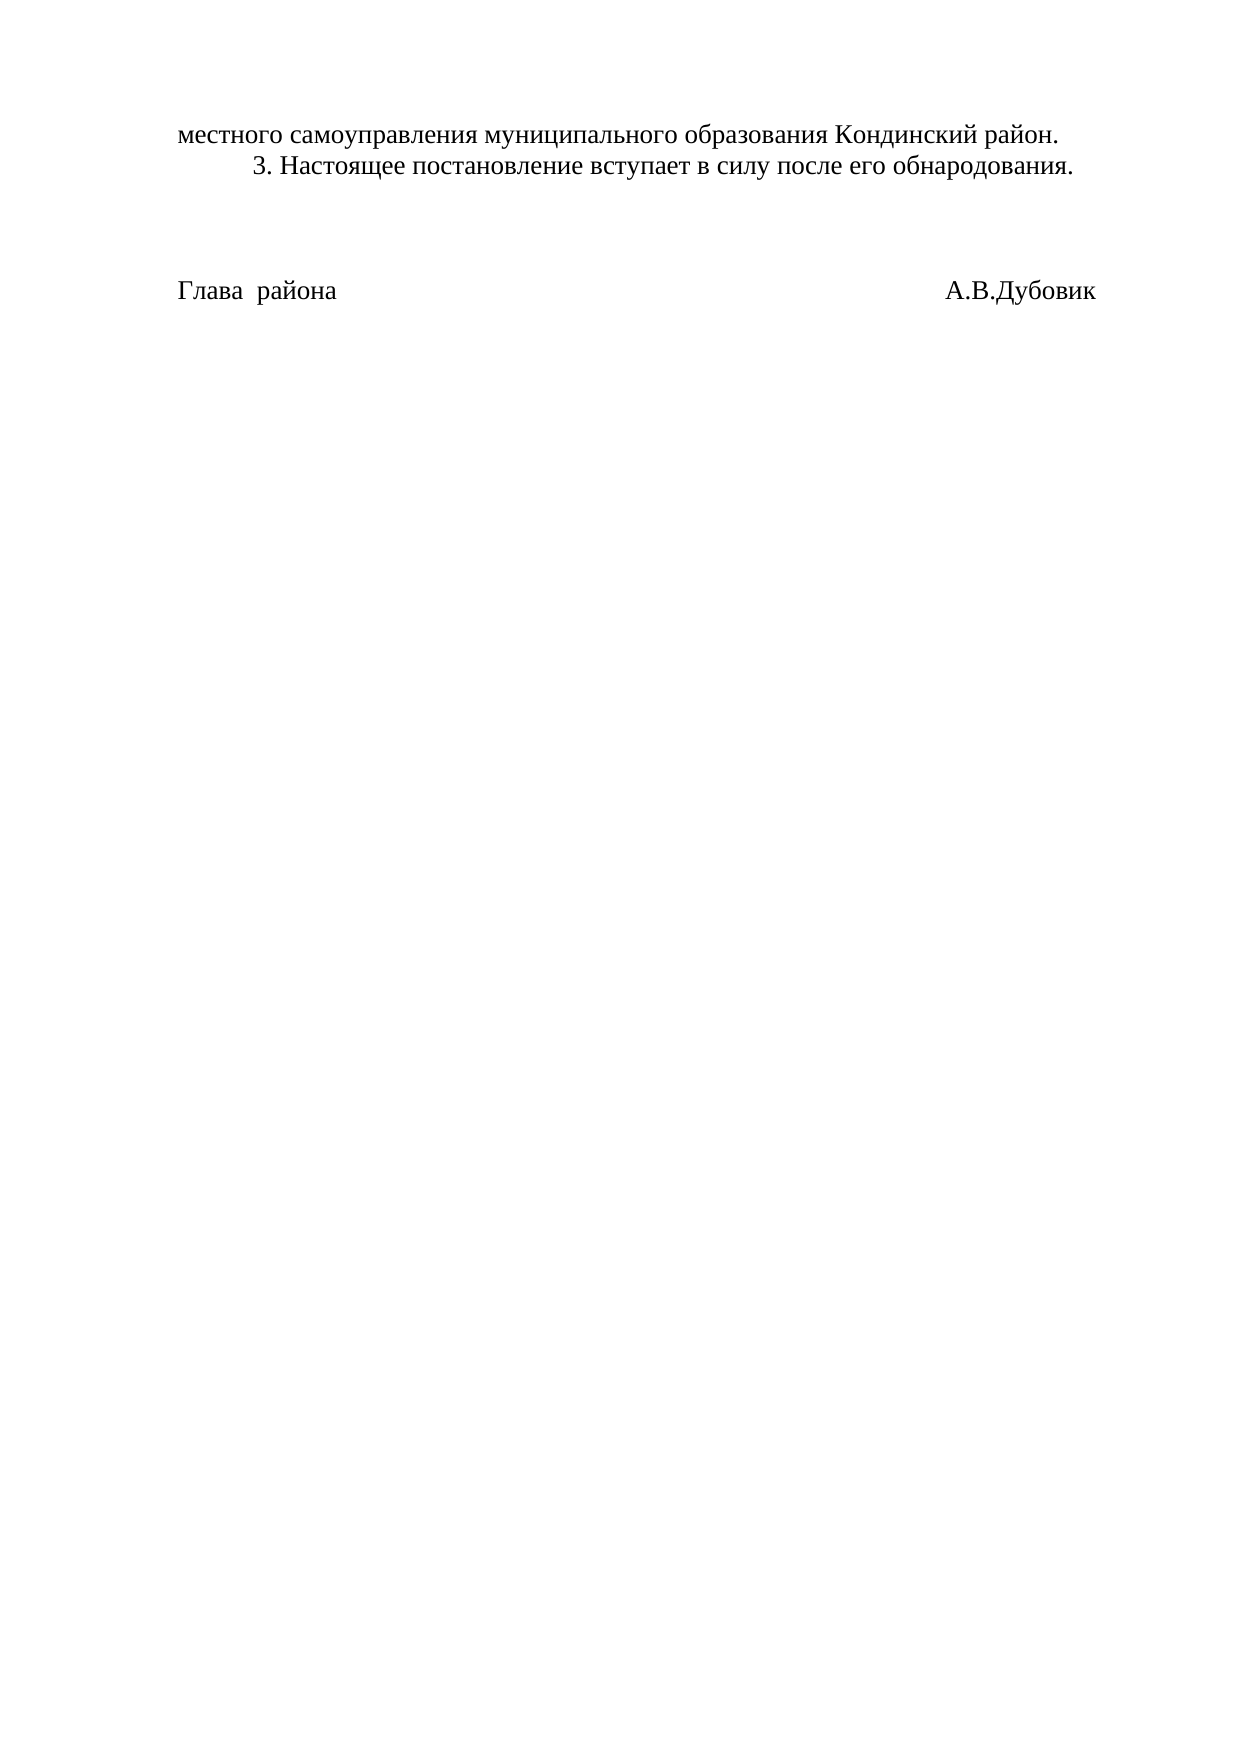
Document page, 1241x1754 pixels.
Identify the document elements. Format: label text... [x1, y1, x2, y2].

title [177, 118, 1152, 149]
text 3. Настоящее постановление вступает в силу после его обнародования. [177, 149, 1152, 180]
text Глава района А.В.Дубовик [177, 274, 1152, 305]
